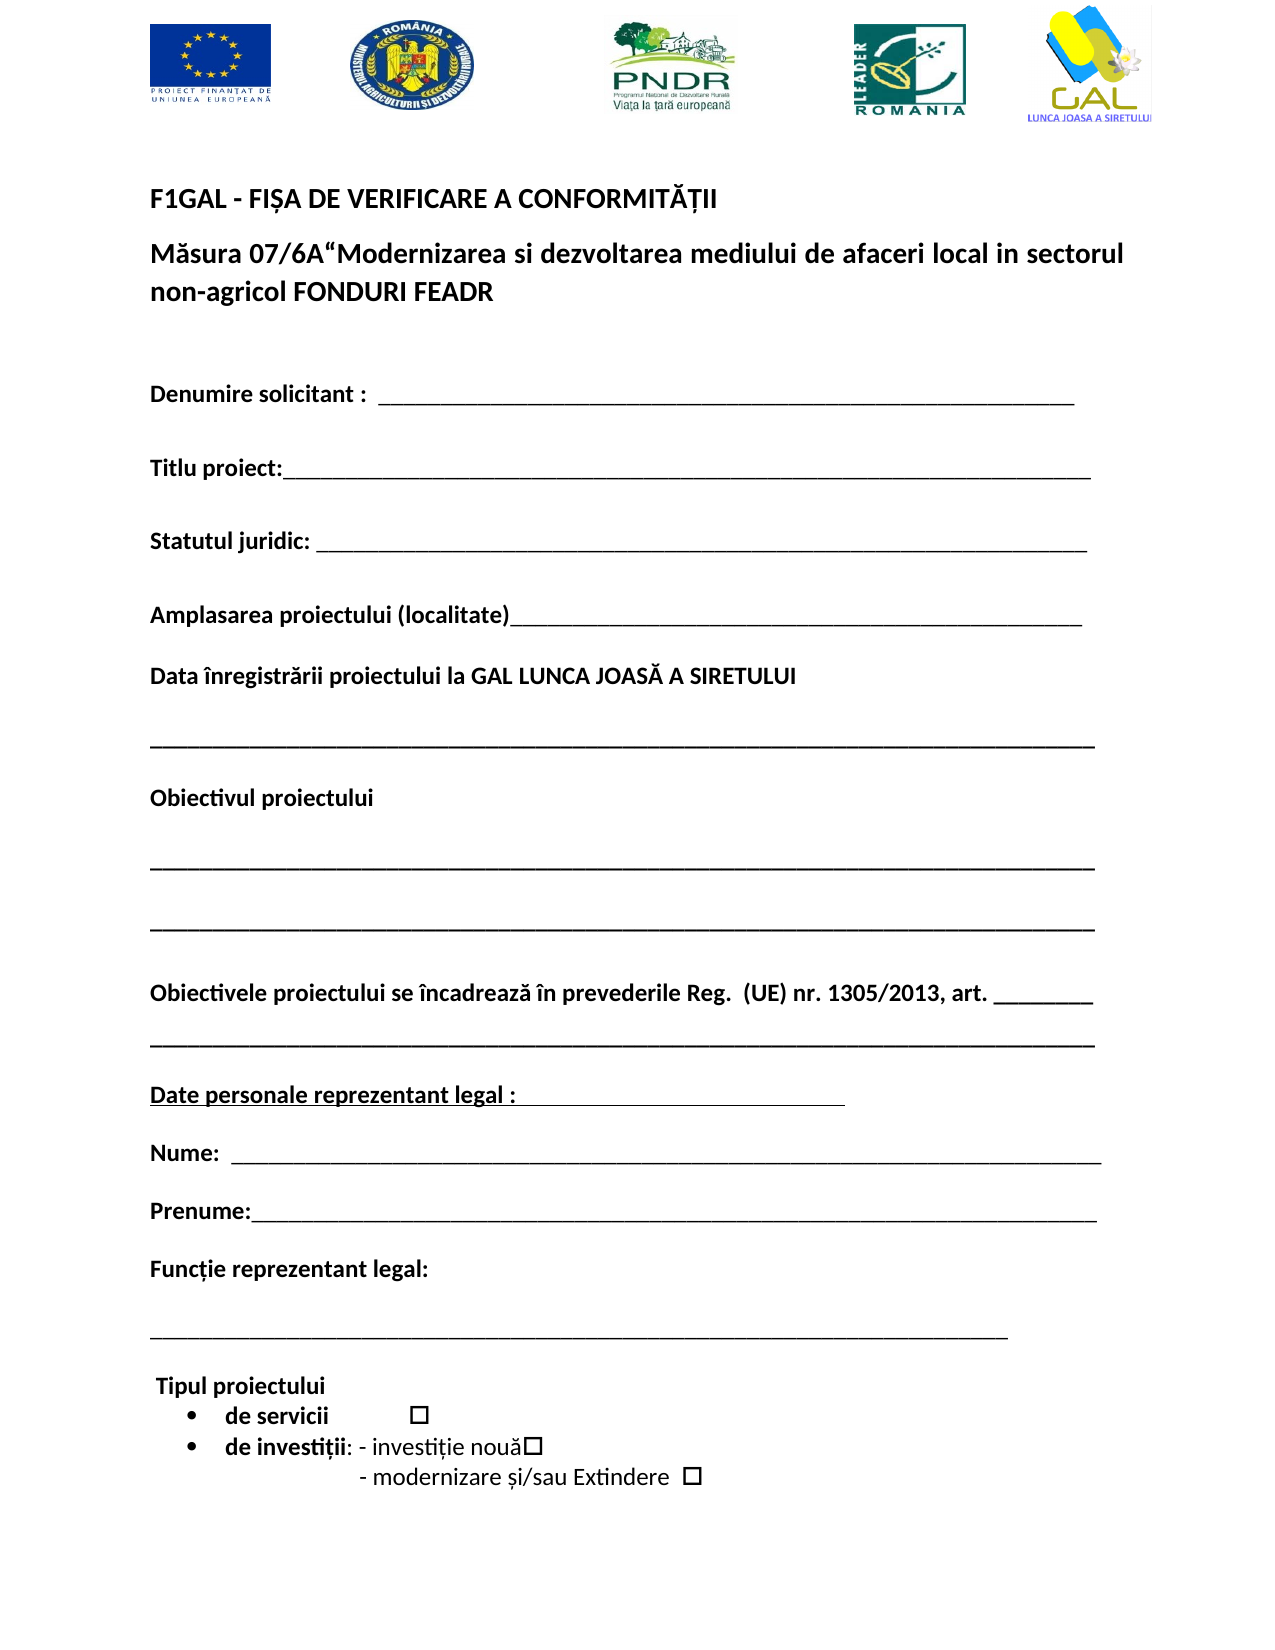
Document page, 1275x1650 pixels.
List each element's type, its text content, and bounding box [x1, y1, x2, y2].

text Nume: ______________________________________________________________________ [150, 1137, 1125, 1167]
text - modernizare și/sau Extindere [150, 1461, 1125, 1492]
picture [350, 20, 474, 110]
list de servicii 󠄀 [187, 1400, 1125, 1431]
text Obiectivul proiectului [150, 782, 1125, 812]
text Prenume:____________________________________________________________________ [150, 1195, 1125, 1226]
text Denumire solicitant : ________________________________________________________ [150, 378, 1125, 409]
text ____________________________________________________________________________ [150, 904, 1125, 934]
picture [150, 24, 271, 105]
text Data înregistrării proiectului la GAL LUNCA JOASĂ A SIRETULUI [150, 660, 1125, 690]
picture [1028, 5, 1152, 122]
text ____________________________________________________________________________ [150, 721, 1125, 751]
list de investiții: - investiție nouă [187, 1431, 1125, 1461]
text _____________________________________________________________________ [150, 1312, 1125, 1342]
text Tipul proiectului [150, 1370, 1125, 1400]
text Funcţie reprezentant legal: [150, 1253, 1125, 1284]
text Date personale reprezentant legal : [150, 1079, 1125, 1109]
text Amplasarea proiectului (localitate)______________________________________________ [150, 599, 1125, 629]
text Măsura 07/6A“Modernizarea si dezvoltarea mediului de afaceri local in sectorul non-agricol FONDURI FEADR [150, 235, 1125, 309]
text ____________________________________________________________________________ [150, 843, 1125, 873]
picture [604, 15, 738, 114]
text Titlu proiect:_________________________________________________________________ [150, 452, 1125, 482]
text ____________________________________________________________________________ [150, 1021, 1125, 1051]
picture [854, 24, 966, 116]
text Statutul juridic: ______________________________________________________________ [150, 525, 1125, 556]
text F1GAL - FIȘA DE VERIFICARE A CONFORMITĂȚII [150, 180, 1125, 216]
text Obiectivele proiectului se încadrează în prevederile Reg. (UE) nr. 1305/2013, art. ________ [150, 977, 1125, 1008]
